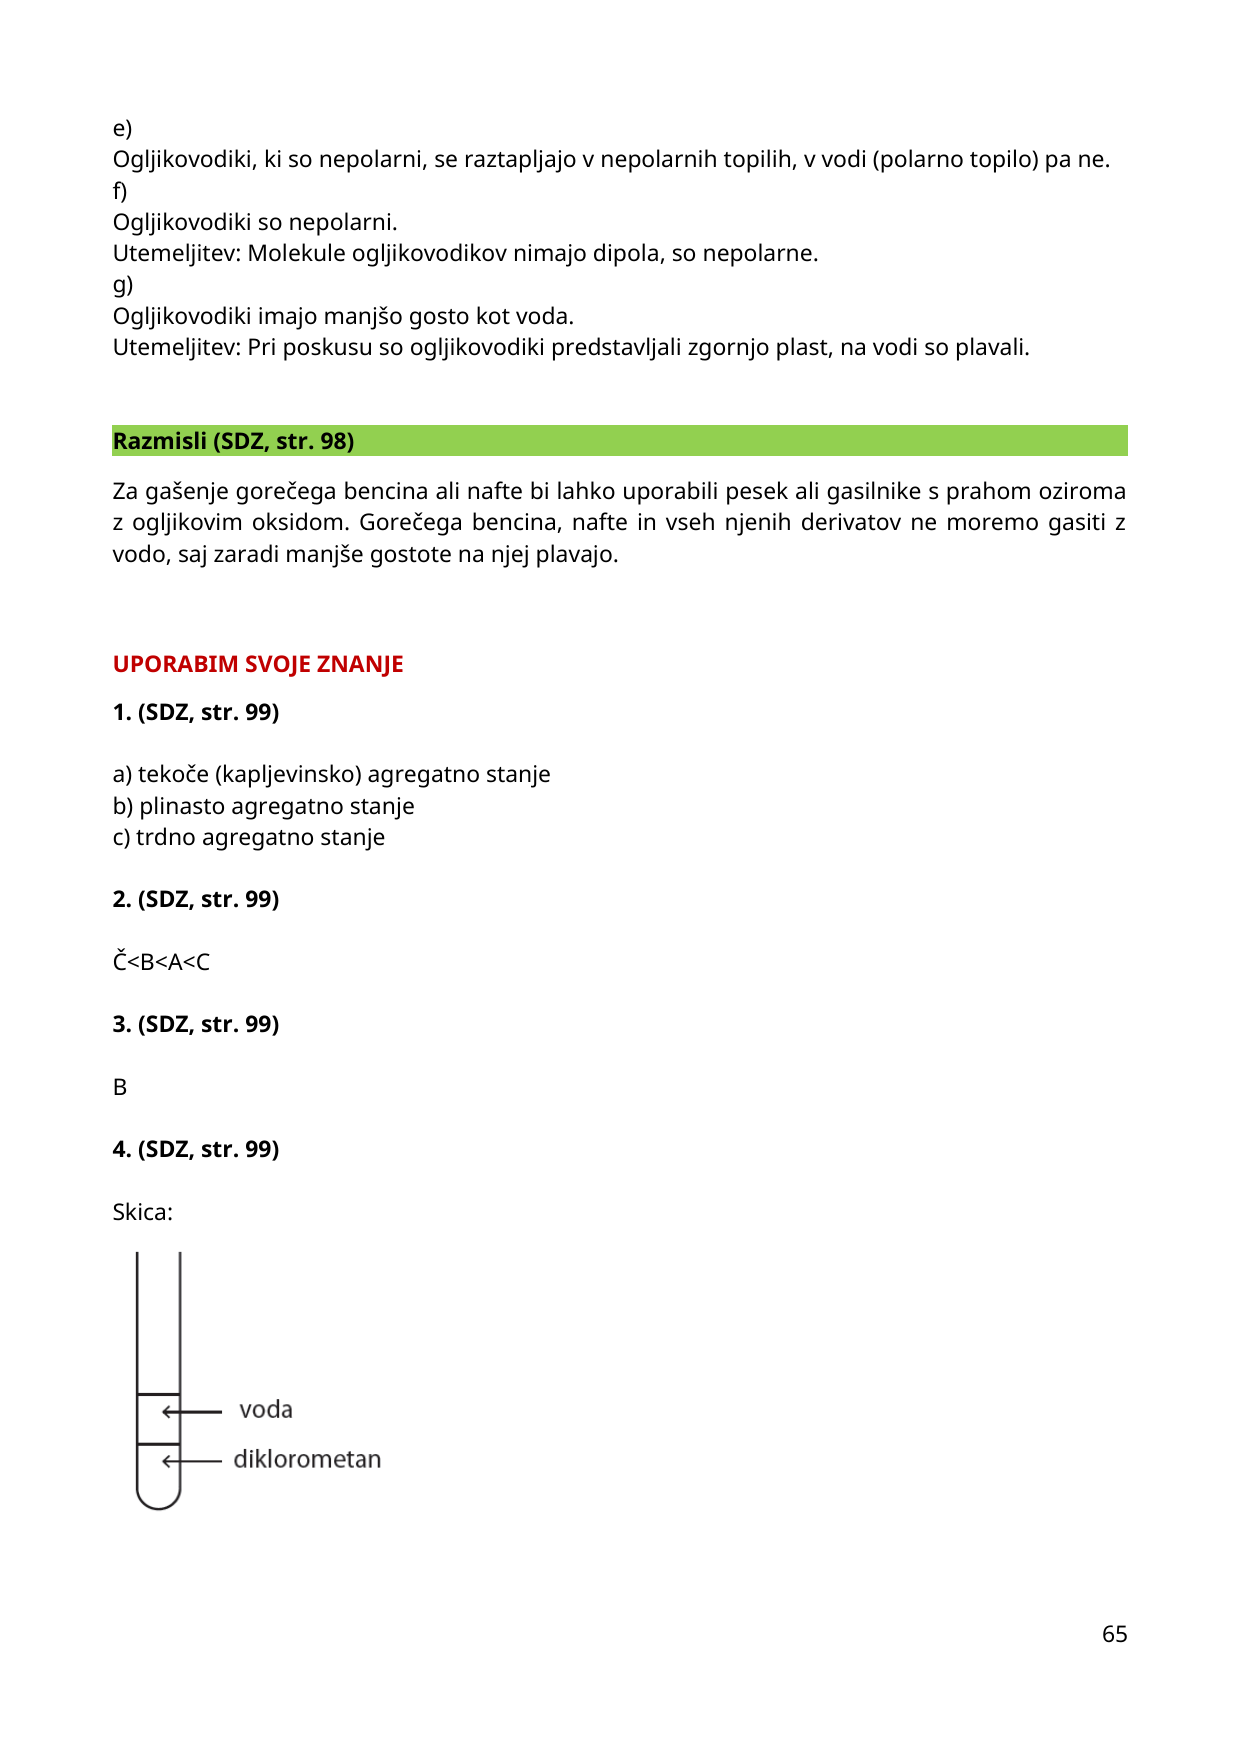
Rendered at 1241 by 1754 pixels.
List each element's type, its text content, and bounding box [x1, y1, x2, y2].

picture [112, 1227, 411, 1534]
text 1. (SDZ, str. 99) [112, 696, 1128, 727]
text a) tekoče (kapljevinsko) agregatno stanje [112, 758, 1128, 790]
text 3. (SDZ, str. 99) [112, 1008, 1128, 1040]
text 2. (SDZ, str. 99) [112, 883, 1128, 915]
text Skica: [112, 1196, 1128, 1227]
text c) trdno agregatno stanje [112, 821, 1128, 852]
text Ogljikovodiki imajo manjšo gosto kot voda. [112, 300, 1128, 331]
text UPORABIM SVOJE ZNANJE [112, 648, 1128, 679]
text b) plinasto agregatno stanje [112, 790, 1128, 821]
text g) [112, 268, 1128, 300]
text B [112, 1071, 1128, 1102]
text 4. (SDZ, str. 99) [112, 1133, 1128, 1165]
text Razmisli (SDZ, str. 98) [112, 425, 1128, 456]
text Ogljikovodiki, ki so nepolarni, se raztapljajo v nepolarnih topilih, v vodi (polarno topilo) pa ne. [112, 143, 1128, 175]
text Č<B<A<C [112, 946, 1128, 977]
text e) [112, 112, 1128, 143]
text f) [112, 175, 1128, 206]
text Utemeljitev: Molekule ogljikovodikov nimajo dipola, so nepolarne. [112, 237, 1128, 268]
text Ogljikovodiki so nepolarni. [112, 206, 1128, 237]
text Utemeljitev: Pri poskusu so ogljikovodiki predstavljali zgornjo plast, na vodi so plavali. [112, 331, 1128, 362]
text Za gašenje gorečega bencina ali nafte bi lahko uporabili pesek ali gasilnike s prahom oziroma z ogljikovim oksidom. Gorečega bencina, nafte in vseh njenih derivatov ne moremo gasiti z vodo, saj zaradi manjše gostote na njej plavajo. [112, 475, 1128, 569]
